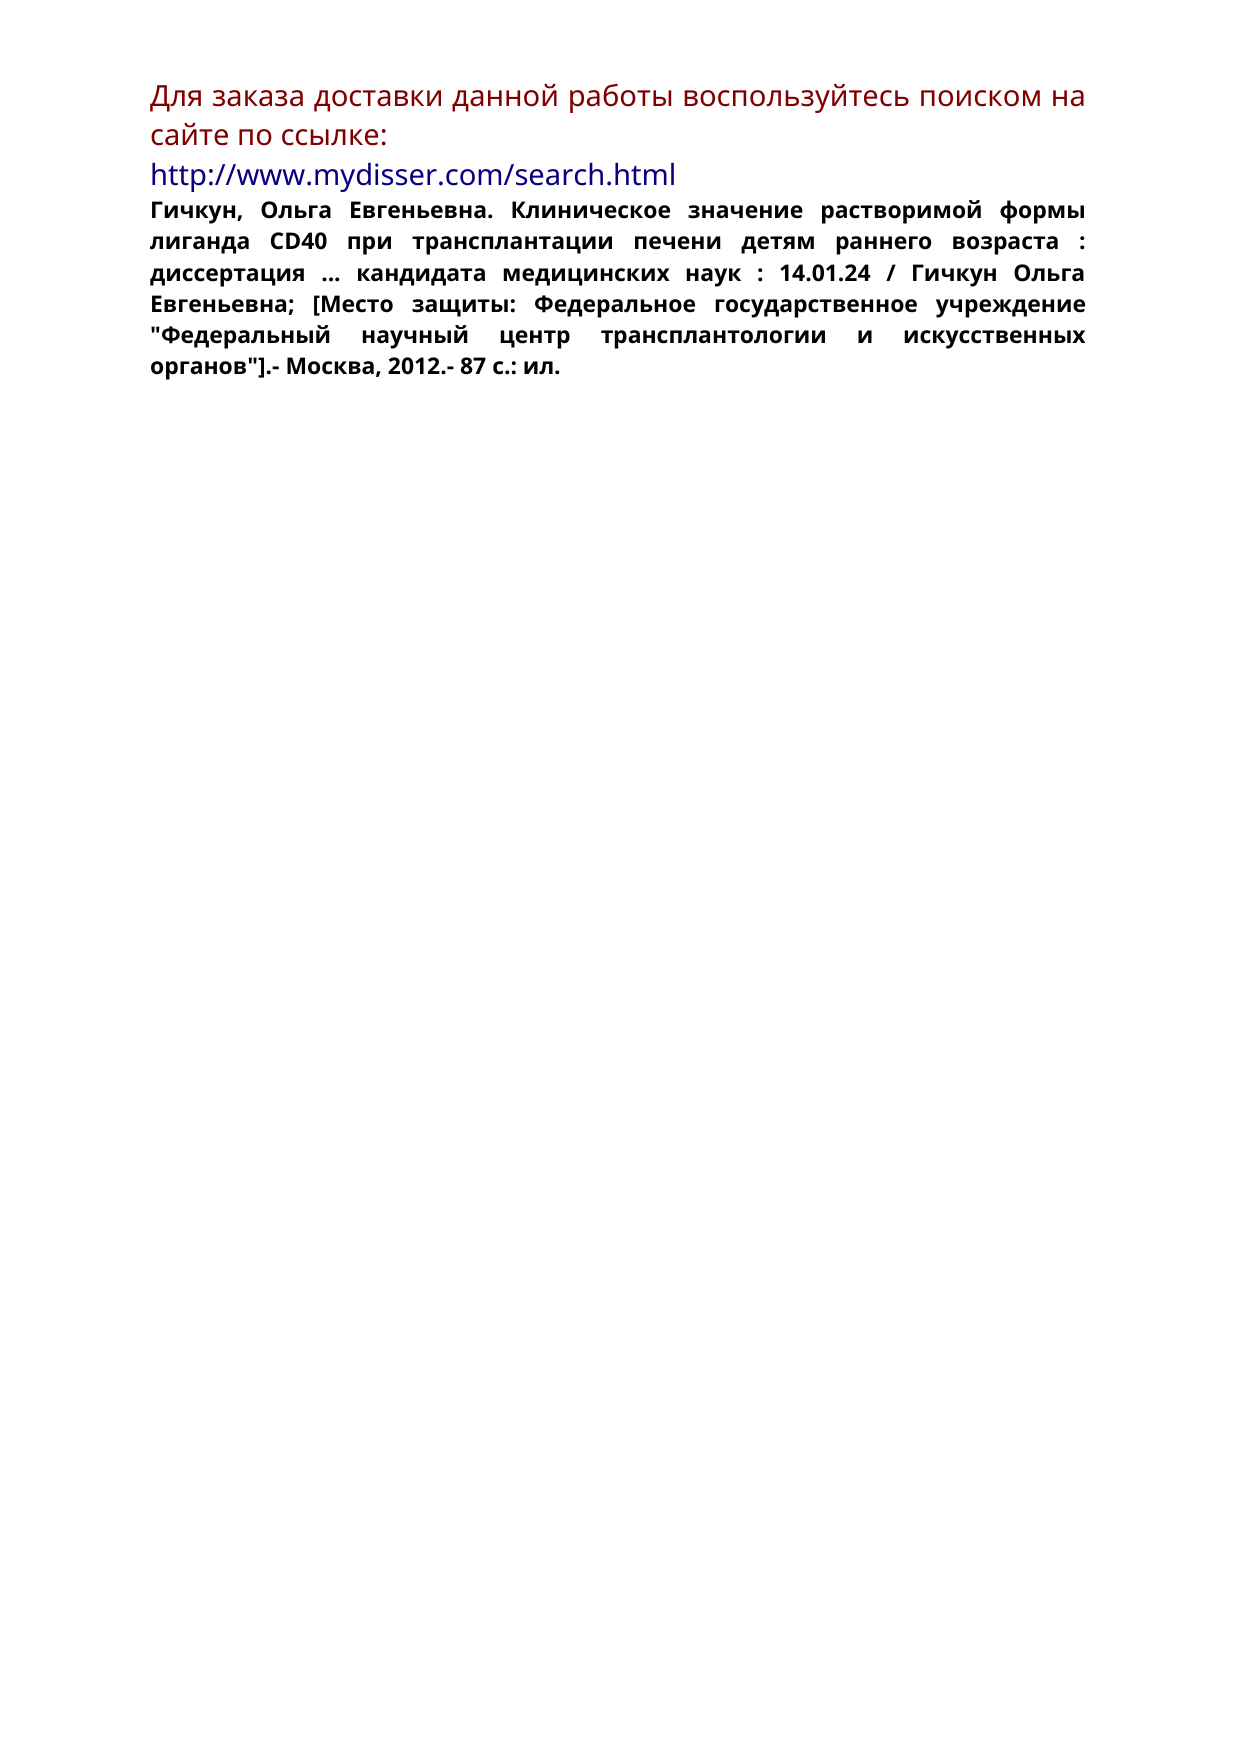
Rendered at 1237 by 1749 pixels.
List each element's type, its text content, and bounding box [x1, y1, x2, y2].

text Гичкун, Ольга Евгеньевна. Клиническое значение растворимой формы лиганда CD40 при трансплантации печени детям раннего возраста : диссертация ... кандидата медицинских наук : 14.01.24 / Гичкун Ольга Евгеньевна; [Место защиты: Федеральное государственное учреждение "Федеральный научный центр трансплантологии и искусственных органов"].- Москва, 2012.- 87 с.: ил. [150, 194, 1086, 382]
